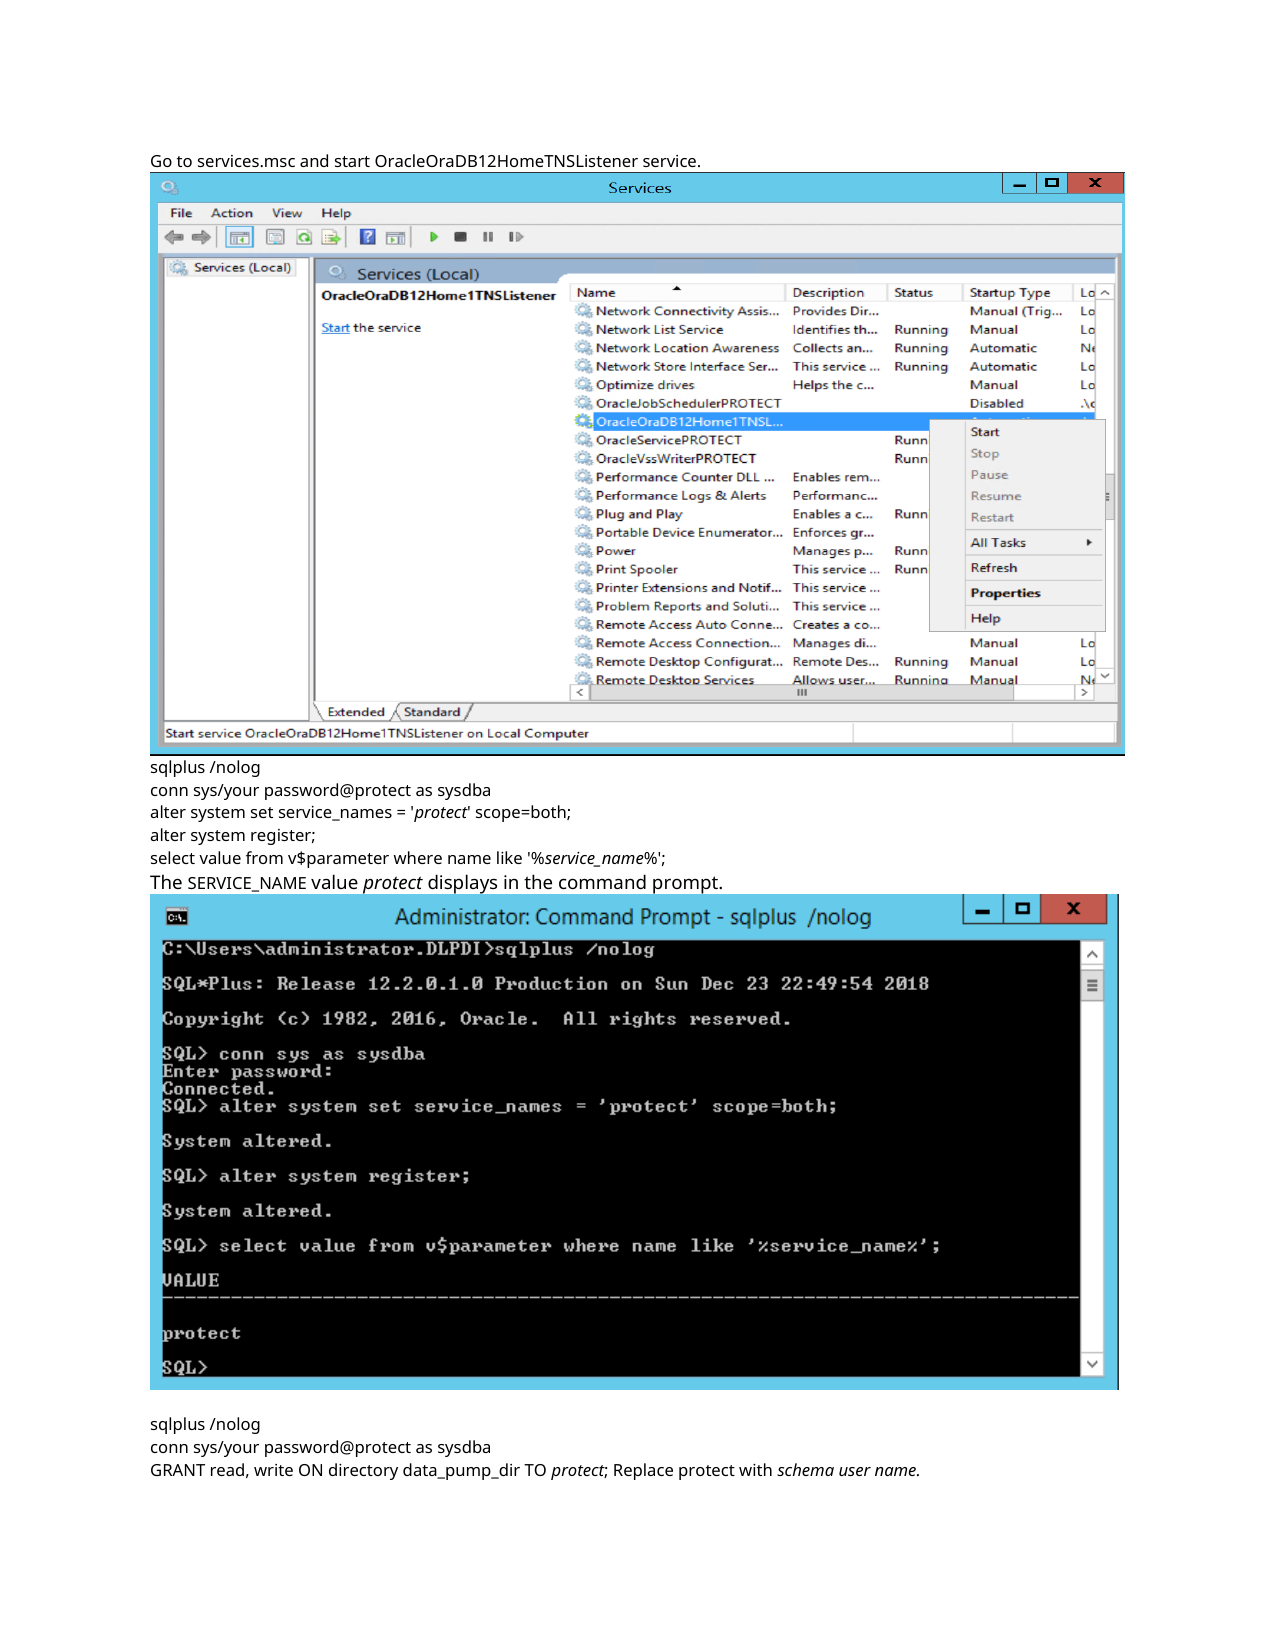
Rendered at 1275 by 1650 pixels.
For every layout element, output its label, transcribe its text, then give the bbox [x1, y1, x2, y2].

text alter system register; [150, 824, 1125, 846]
text Go to services.msc and start OracleOraDB12HomeTNSListener service. [150, 150, 1125, 172]
text conn sys/your password@protect as sysdba [150, 778, 1125, 801]
text The SERVICE_NAME value protect displays in the command prompt. [150, 869, 1125, 895]
text alter system set service_names = 'protect' scope=both; [150, 801, 1125, 824]
text sqlplus /nolog [150, 756, 1125, 778]
text conn sys/your password@protect as sysdba [150, 1435, 1125, 1458]
text select value from v$parameter where name like '%service_name%'; [150, 846, 1125, 869]
text GRANT read, write ON directory data_pump_dir TO protect; Replace protect with schema user name. [150, 1458, 1125, 1481]
picture [150, 172, 1125, 756]
text sqlplus /nolog [150, 1413, 1125, 1435]
picture [150, 894, 1119, 1390]
